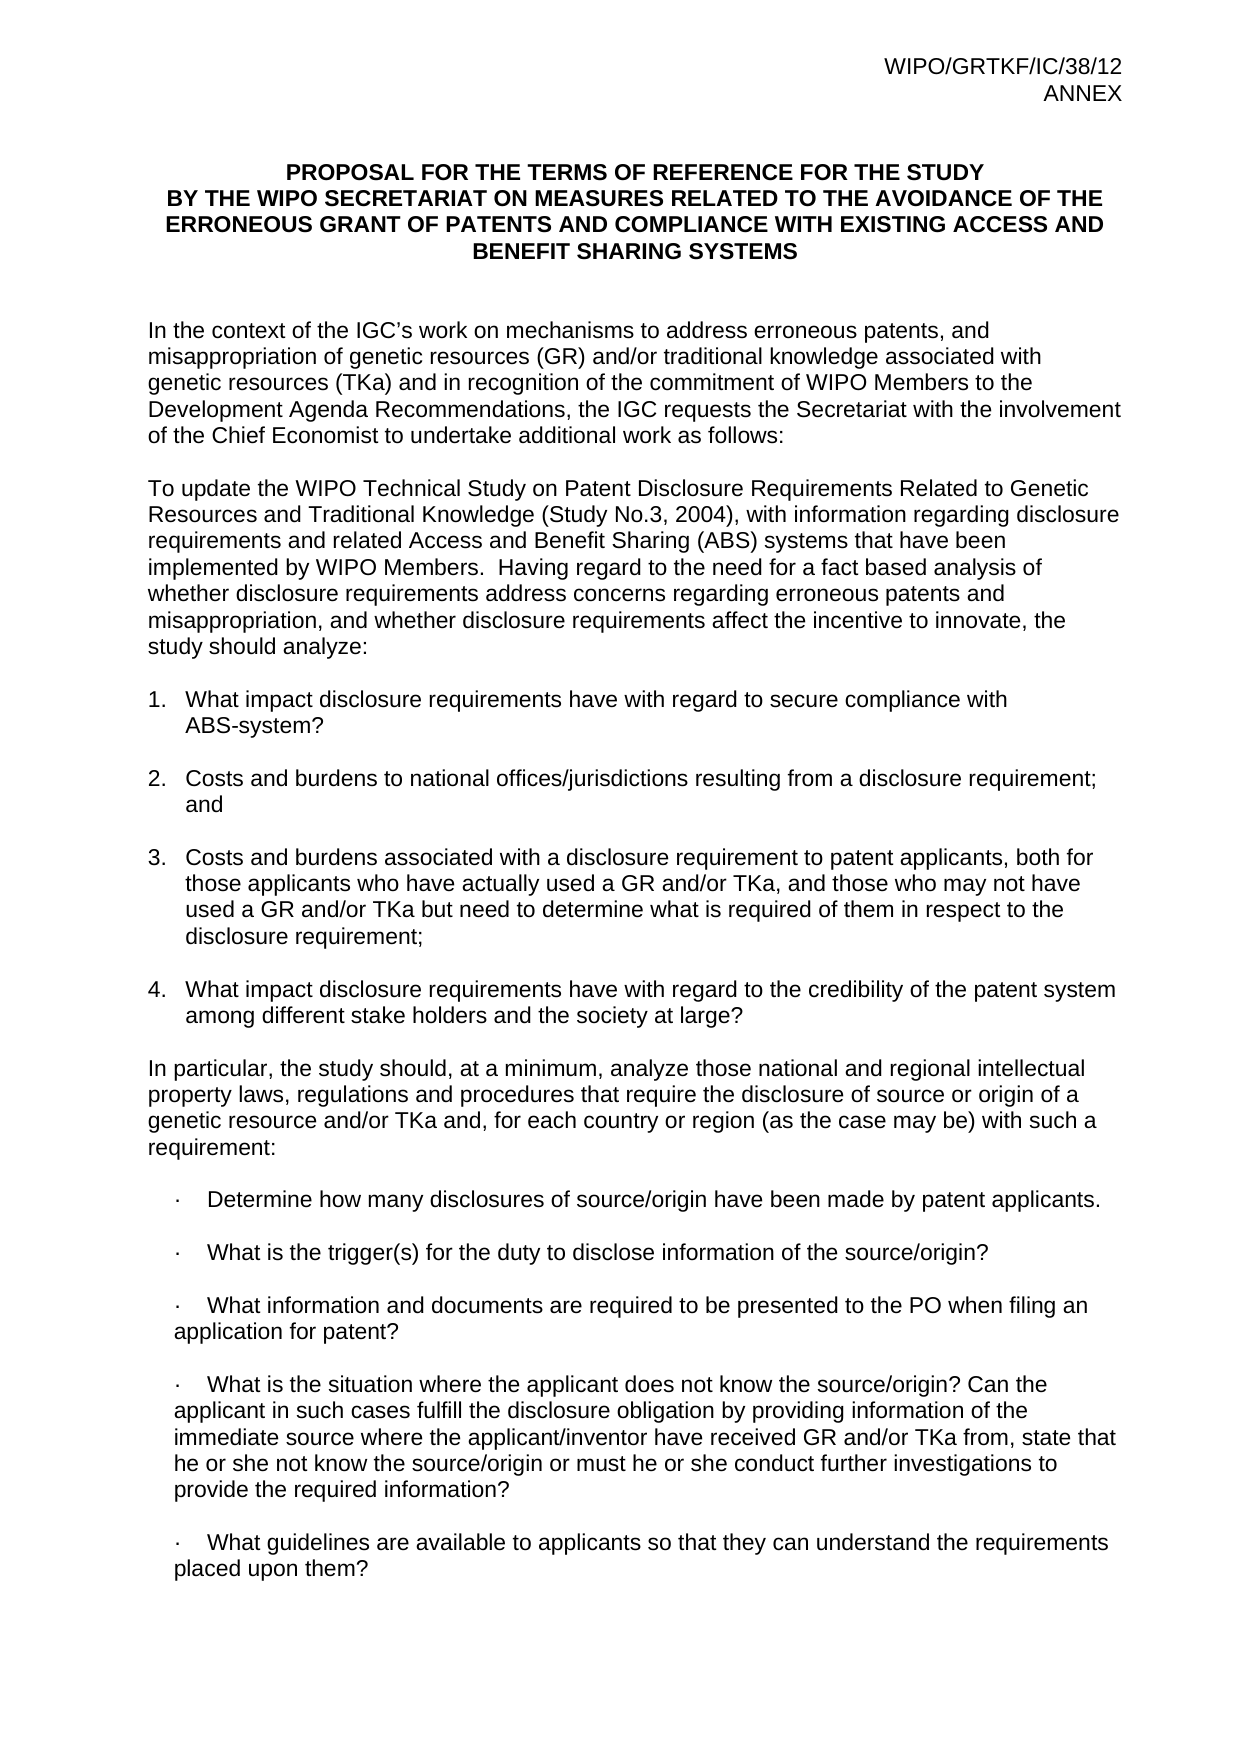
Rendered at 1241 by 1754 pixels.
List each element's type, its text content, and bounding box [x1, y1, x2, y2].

text In particular, the study should, at a minimum, analyze those national and regional intellectual property laws, regulations and procedures that require the disclosure of source or origin of a genetic resource and/or TKa and, for each country or region (as the case may be) with such a requirement: [148, 1054, 1122, 1160]
list Costs and burdens associated with a disclosure requirement to patent applicants, both for those applicants who have actually used a GR and/or TKa, and those who may not have used a GR and/or TKa but need to determine what is required of them in respect to the disclosure requirement; [148, 844, 1122, 949]
list What impact disclosure requirements have with regard to the credibility of the patent system among different stake holders and the society at large? [148, 976, 1122, 1028]
list What is the trigger(s) for the duty to disclose information of the source/origin? [173, 1239, 1122, 1265]
list What is the situation where the applicant does not know the source/origin? Can the applicant in such cases fulfill the disclosure obligation by providing information of the immediate source where the applicant/inventor have received GR and/or TKa from, state that he or she not know the source/origin or must he or she conduct further investigations to provide the required information? [173, 1371, 1122, 1503]
list Determine how many disclosures of source/origin have been made by patent applicants. [173, 1186, 1122, 1213]
list What information and documents are required to be presented to the PO when filing an application for patent? [173, 1292, 1122, 1344]
list Costs and burdens to national offices/jurisdictions resulting from a disclosure requirement; and [148, 765, 1122, 817]
text To update the WIPO Technical Study on Patent Disclosure Requirements Related to Genetic Resources and Traditional Knowledge (Study No.3, 2004), with information regarding disclosure requirements and related Access and Benefit Sharing (ABS) systems that have been implemented by WIPO Members. Having regard to the need for a fact based analysis of whether disclosure requirements address concerns regarding erroneous patents and misappropriation, and whether disclosure requirements affect the incentive to innovate, the study should analyze: [148, 475, 1122, 659]
text In the context of the IGC’s work on mechanisms to address erroneous patents, and misappropriation of genetic resources (GR) and/or traditional knowledge associated with genetic resources (TKa) and in recognition of the commitment of WIPO Members to the Development Agenda Recommendations, the IGC requests the Secretariat with the involvement of the Chief Economist to undertake additional work as follows: [148, 317, 1122, 448]
text BY THE WIPO SECRETARIAT ON MEASURES RELATED TO THE AVOIDANCE OF THE ERRONEOUS GRANT OF PATENTS AND COMPLIANCE WITH EXISTING ACCESS AND BENEFIT SHARING SYSTEMS [148, 185, 1122, 264]
list What guidelines are available to applicants so that they can understand the requirements placed upon them? [173, 1529, 1122, 1582]
text PROPOSAL FOR THE TERMS OF REFERENCE FOR THE STUDY [148, 158, 1122, 185]
list What impact disclosure requirements have with regard to secure compliance with ABS-system? [148, 686, 1122, 738]
